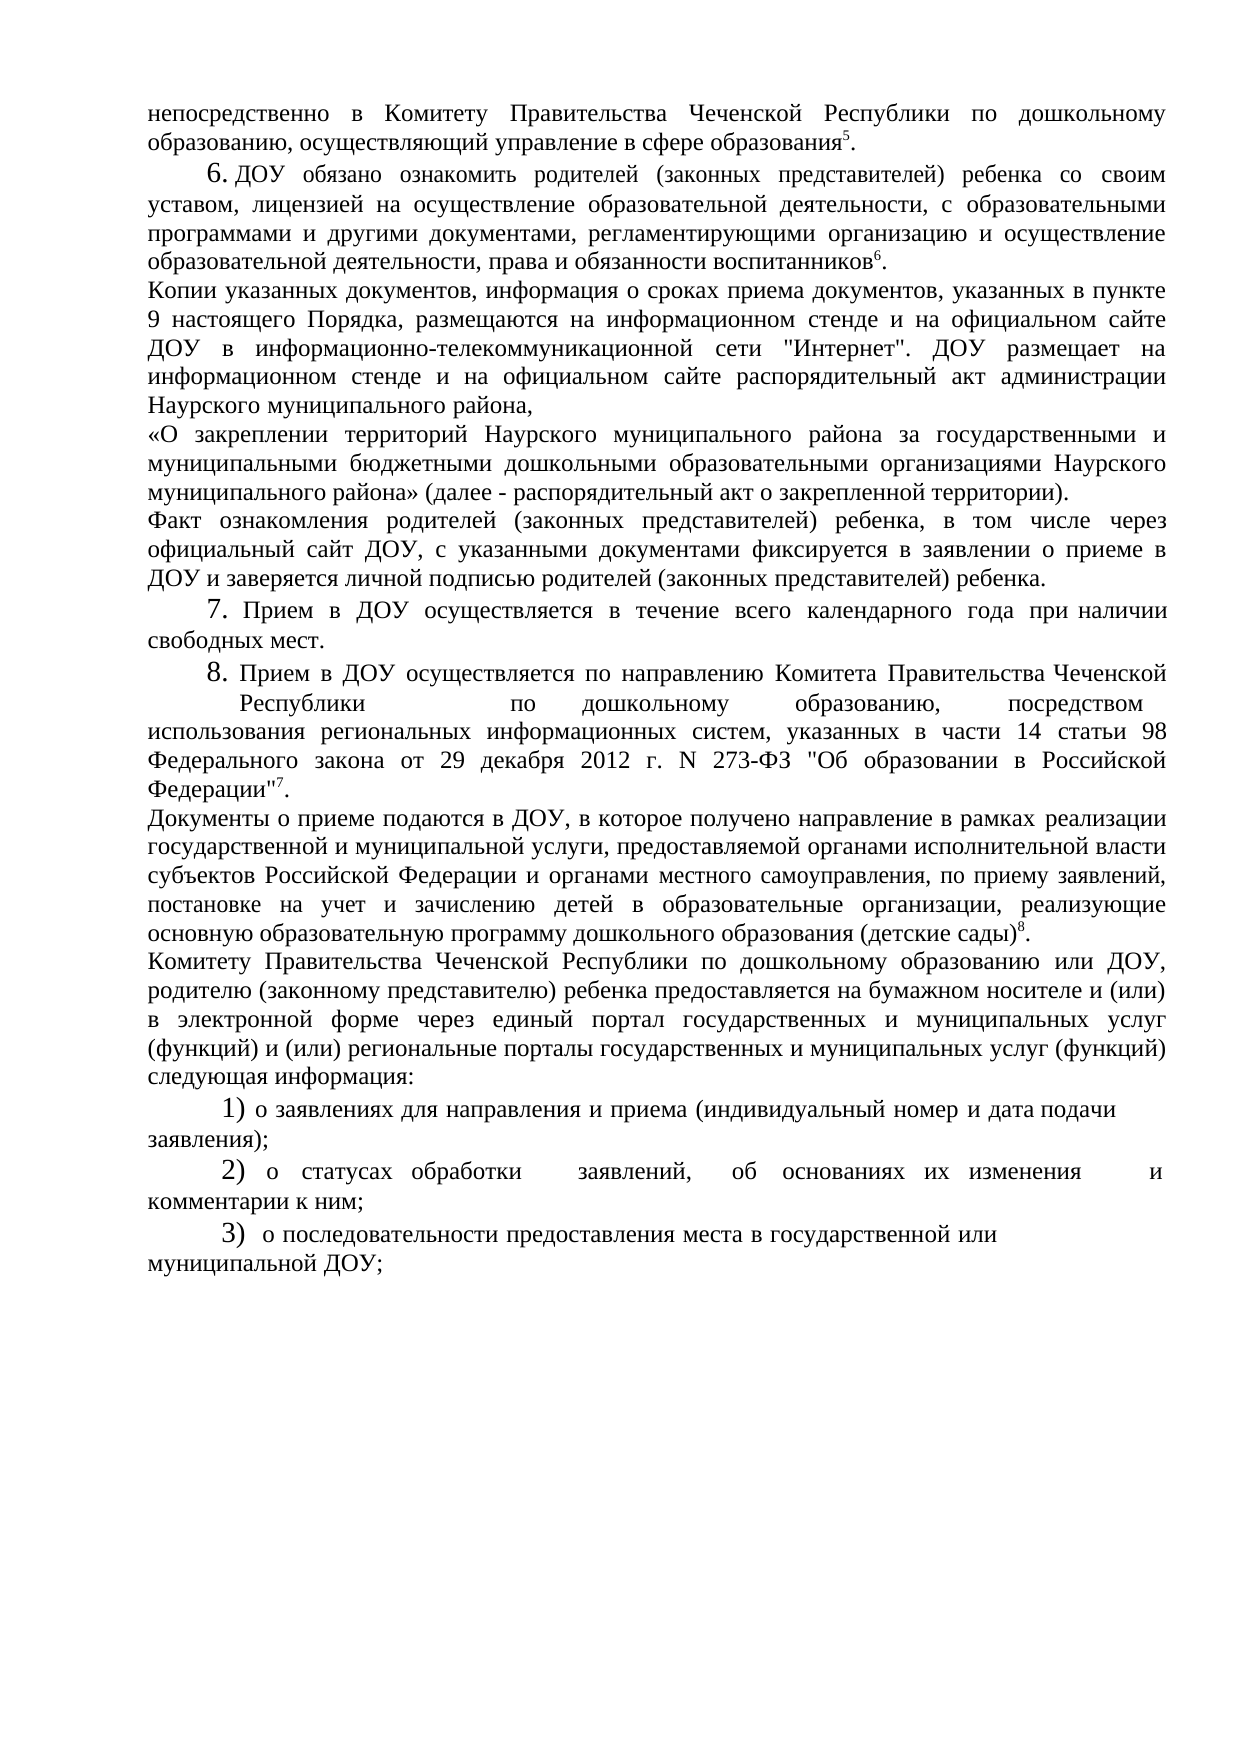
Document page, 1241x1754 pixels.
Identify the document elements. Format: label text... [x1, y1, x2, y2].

list ДОУ обязано ознакомить родителей (законных представителей) ребенка со своим уставом, лицензией на осуществление образовательной деятельности, с образовательными программами и другими документами, регламентирующими организацию и осуществление образовательной деятельности, права и обязанности воспитанников6. [147, 155, 1166, 275]
list о последовательности предоставления места в государственной или муниципальной ДОУ; [147, 1215, 1165, 1277]
text «О закреплении территорий Наурского муниципального района за государственными и муниципальными бюджетными дошкольными образовательными организациями Наурского муниципального района» (далее - распорядительный акт о закрепленной территории). [147, 419, 1167, 505]
text непосредственно в Комитету Правительства Чеченской Республики по дошкольному образованию, осуществляющий управление в сфере образования5. [147, 98, 1166, 155]
list о заявлениях для направления и приема (индивидуальный номер и дата подачи заявления); [147, 1090, 1165, 1152]
text Документы о приеме подаются в ДОУ, в которое получено направление в рамках реализации государственной и муниципальной услуги, предоставляемой органами исполнительной власти субъектов Российской Федерации и органами местного самоуправления, по приему заявлений, постановке на учет и зачислению детей в образовательные организации, реализующие основную образовательную программу дошкольного образования (детские сады)8. [147, 803, 1166, 946]
list Прием в ДОУ осуществляется в течение всего календарного года при наличии свободных мест. [147, 592, 1167, 654]
text Комитету Правительства Чеченской Республики по дошкольному образованию или ДОУ, родителю (законному представителю) ребенка предоставляется на бумажном носителе и (или) в электронной форме через единый портал государственных и муниципальных услуг (функций) и (или) региональные порталы государственных и муниципальных услуг (функций) следующая информация: [147, 946, 1166, 1090]
list Прием в ДОУ осуществляется по направлению Комитета Правительства Чеченской Республики по дошкольному образованию, посредством использования региональных информационных систем, указанных в части 14 статьи 98 Федерального закона от 29 декабря 2012 г. N 273-ФЗ "Об образовании в Российской Федерации"7. [147, 654, 1167, 803]
text Факт ознакомления родителей (законных представителей) ребенка, в том числе через официальный сайт ДОУ, с указанными документами фиксируется в заявлении о приеме в ДОУ и заверяется личной подписью родителей (законных представителей) ребенка. [147, 505, 1167, 592]
list о статусах обработки заявлений, об основаниях их изменения и комментарии к ним; [147, 1152, 1165, 1215]
text Копии указанных документов, информация о сроках приема документов, указанных в пункте 9 настоящего Порядка, размещаются на информационном стенде и на официальном сайте ДОУ в информационно-телекоммуникационной сети "Интернет". ДОУ размещает на информационном стенде и на официальном сайте распорядительный акт администрации Наурского муниципального района, [147, 275, 1166, 419]
